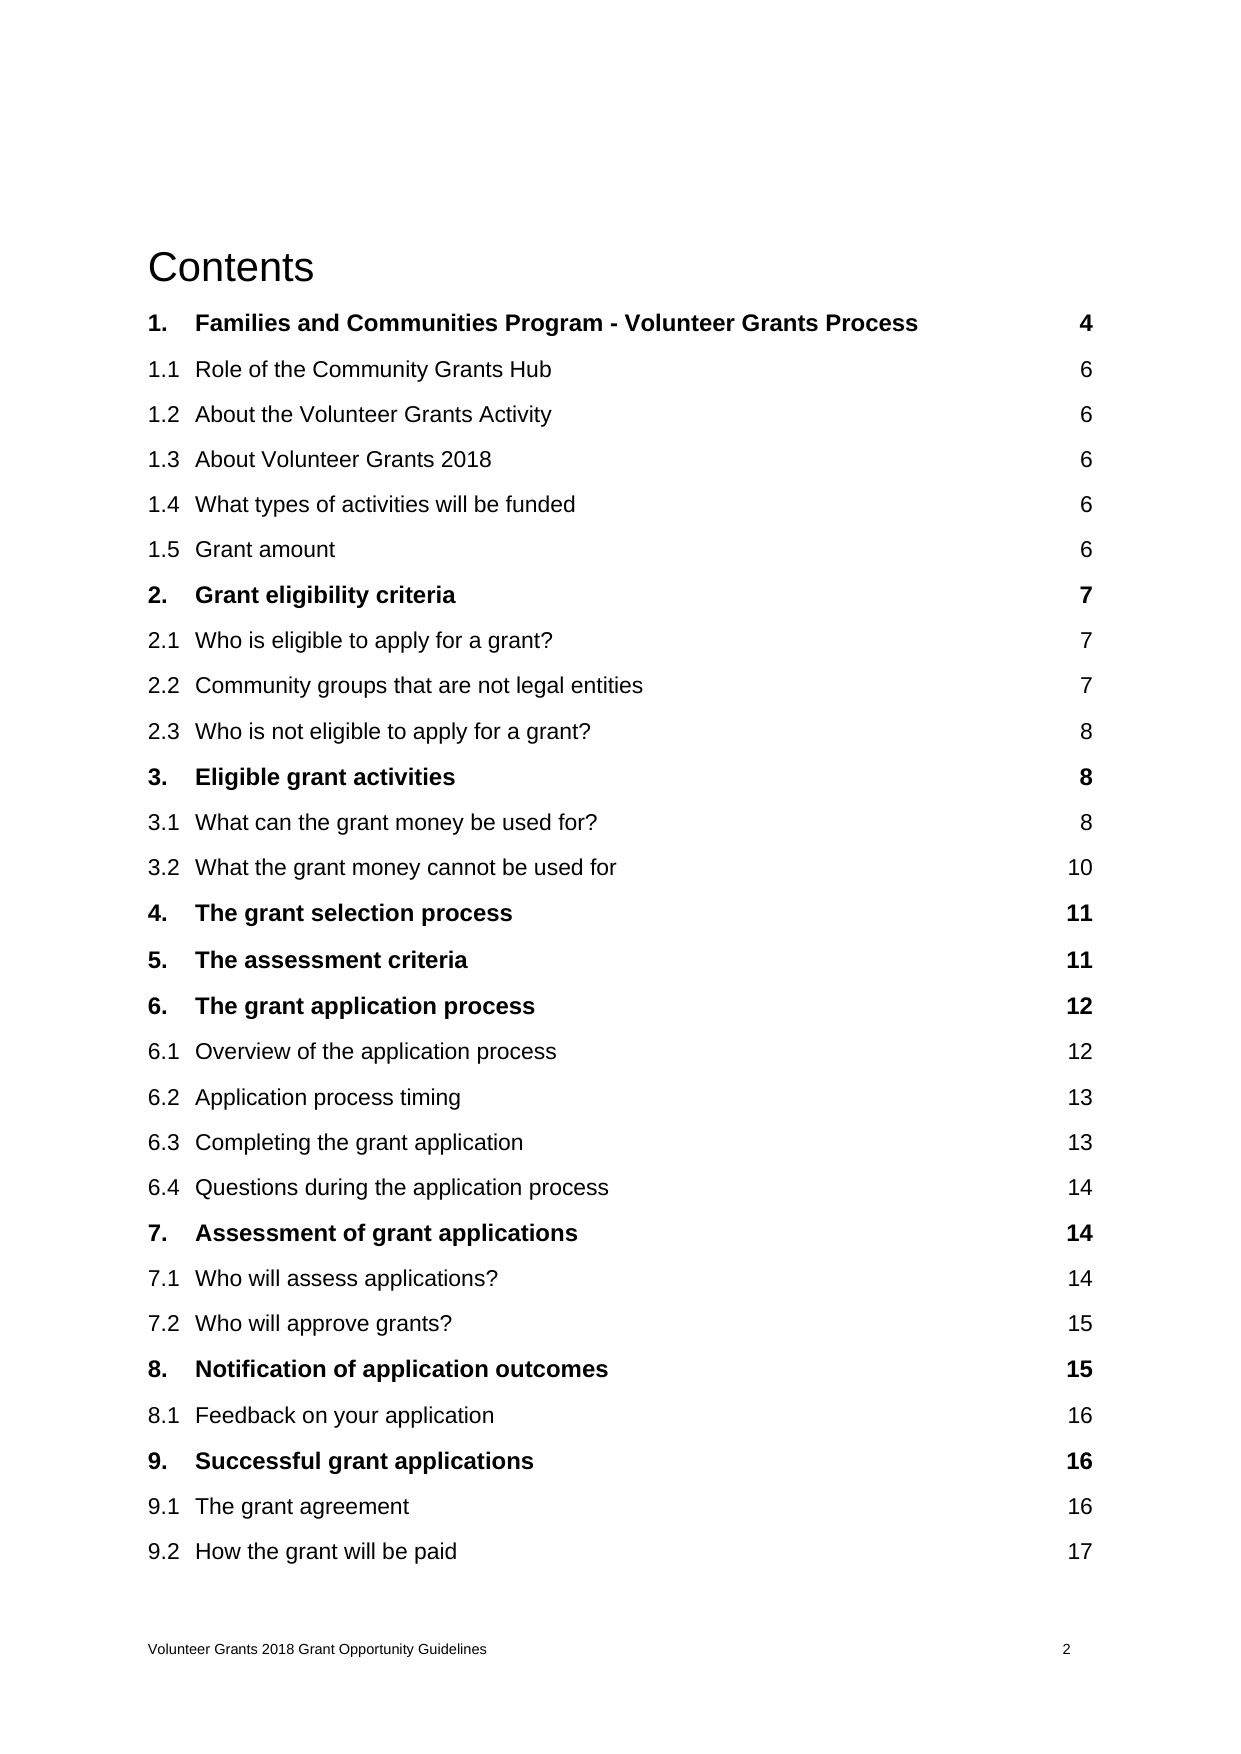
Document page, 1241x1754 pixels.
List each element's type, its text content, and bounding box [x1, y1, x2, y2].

text 3.2 What the grant money cannot be used for 10 [148, 854, 1092, 881]
text 4. The grant selection process 11 [148, 899, 1092, 927]
text 7. Assessment of grant applications 14 [148, 1219, 1092, 1246]
text 3. Eligible grant activities 8 [148, 763, 1092, 790]
text 1.1 Role of the Community Grants Hub 6 [148, 356, 1092, 382]
text 2. Grant eligibility criteria 7 [148, 581, 1092, 609]
text 1.2 About the Volunteer Grants Activity 6 [148, 401, 1092, 427]
text 6.4 Questions during the application process 14 [148, 1174, 1092, 1200]
text 1.5 Grant amount 6 [148, 536, 1092, 562]
text 6.1 Overview of the application process 12 [148, 1038, 1092, 1065]
text 9.1 The grant agreement 16 [148, 1493, 1092, 1519]
text 7.2 Who will approve grants? 15 [148, 1310, 1092, 1337]
text 6. The grant application process 12 [148, 992, 1092, 1019]
text 1.4 What types of activities will be funded 6 [148, 491, 1092, 517]
text 6.2 Application process timing 13 [148, 1083, 1092, 1110]
text 2.2 Community groups that are not legal entities 7 [148, 672, 1092, 699]
text 8.1 Feedback on your application 16 [148, 1402, 1092, 1428]
text 1.3 About Volunteer Grants 2018 6 [148, 446, 1092, 472]
text 9. Successful grant applications 16 [148, 1447, 1092, 1474]
text 3.1 What can the grant money be used for? 8 [148, 809, 1092, 835]
text 8. Notification of application outcomes 15 [148, 1355, 1092, 1383]
text 2.1 Who is eligible to apply for a grant? 7 [148, 627, 1092, 654]
text 2.3 Who is not eligible to apply for a grant? 8 [148, 718, 1092, 744]
text 9.2 How the grant will be paid 17 [148, 1538, 1092, 1564]
text 1. Families and Communities Program - Volunteer Grants Process 4 [148, 309, 1092, 337]
text 5. The assessment criteria 11 [148, 946, 1092, 973]
text 6.3 Completing the grant application 13 [148, 1128, 1092, 1155]
subtitle Contents [148, 242, 1092, 290]
text 7.1 Who will assess applications? 14 [148, 1265, 1092, 1291]
